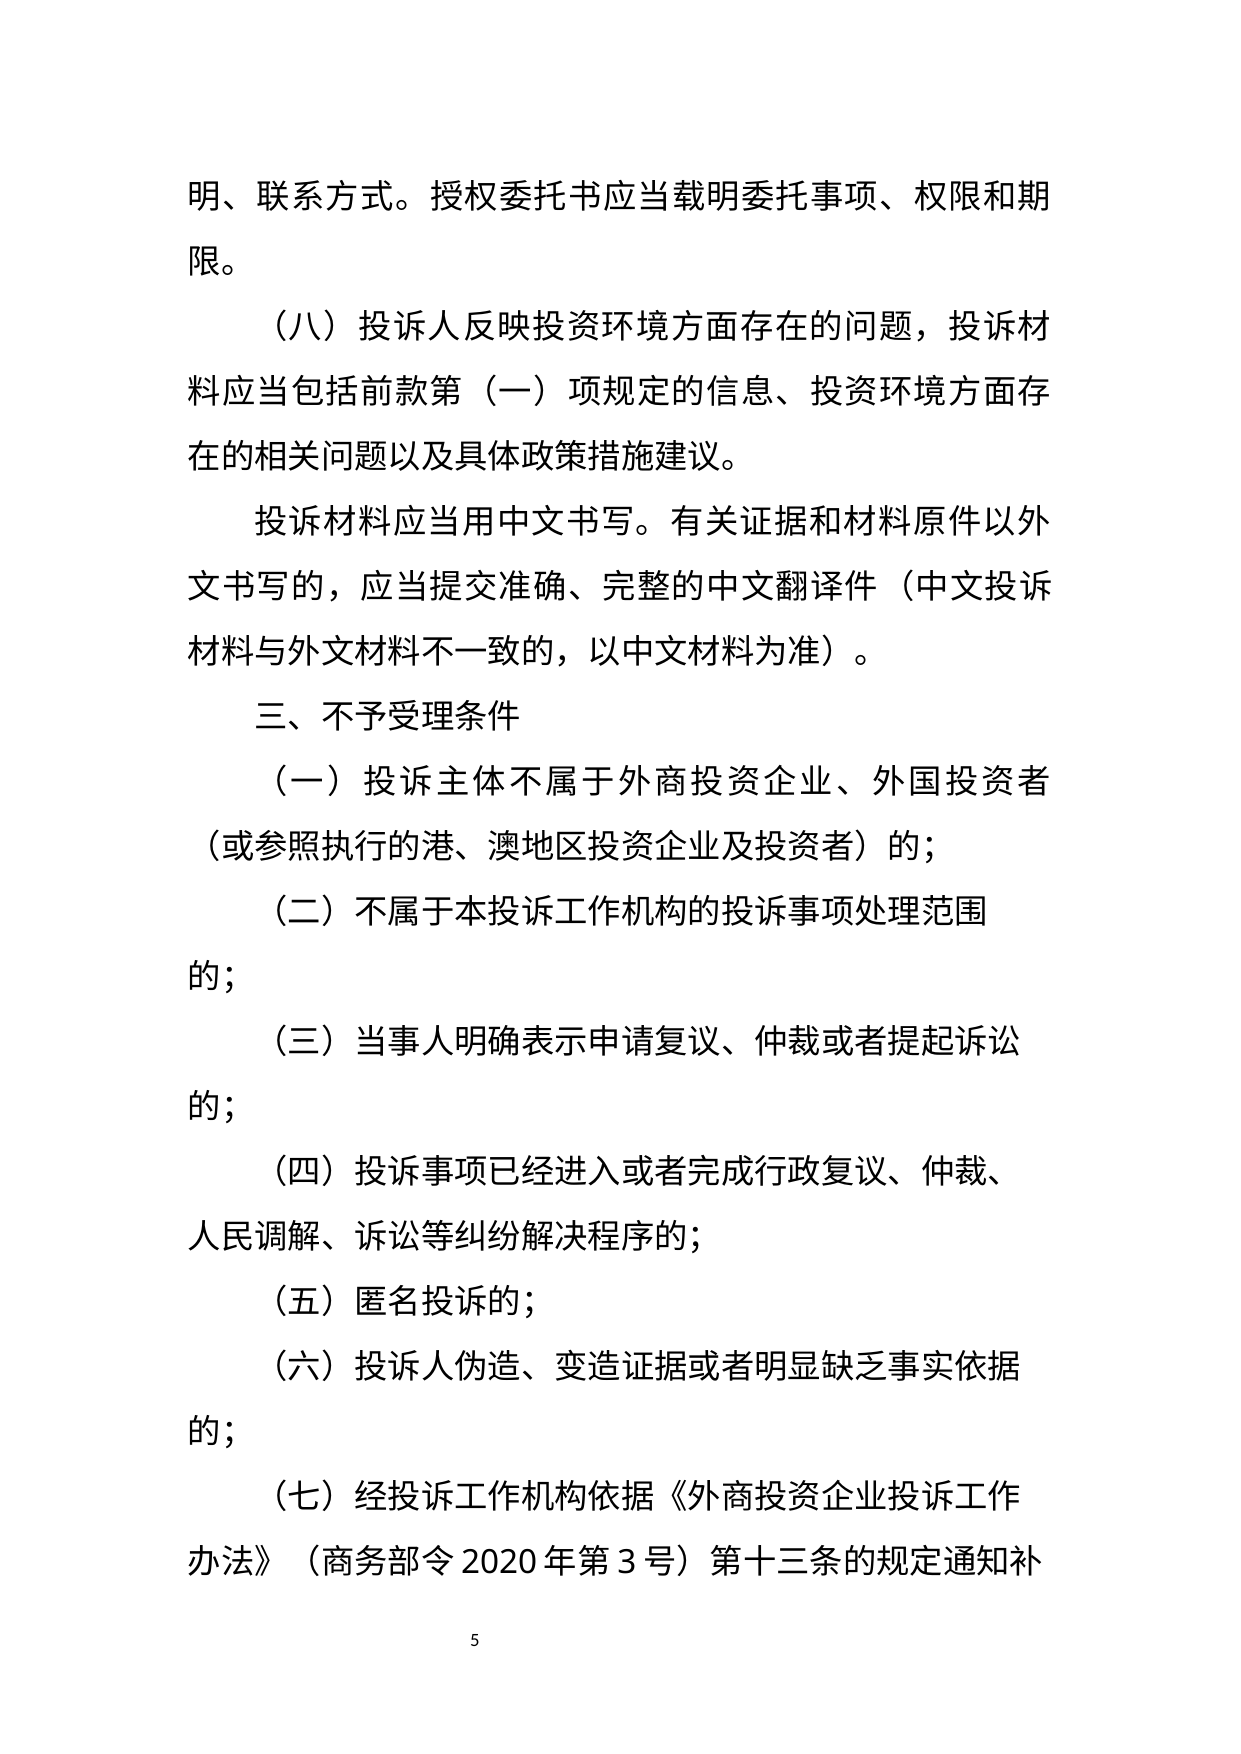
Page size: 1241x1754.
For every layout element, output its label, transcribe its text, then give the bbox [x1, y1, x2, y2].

text 投诉材料应当用中文书写。有关证据和材料原件以外文书写的，应当提交准确、完整的中文翻译件（中文投诉材料与外文材料不一致的，以中文材料为准）。 [187, 487, 1053, 682]
text 三、不予受理条件 [187, 682, 1053, 747]
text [187, 1462, 1053, 1592]
text （一）投诉主体不属于外商投资企业、外国投资者（或参照执行的港、澳地区投资企业及投资者）的； [187, 747, 1053, 877]
text （八）投诉人反映投资环境方面存在的问题，投诉材料应当包括前款第（一）项规定的信息、投资环境方面存在的相关问题以及具体政策措施建议。 [187, 292, 1053, 487]
text （二）不属于本投诉工作机构的投诉事项处理范围的； [187, 877, 1053, 1007]
text （六）投诉人伪造、变造证据或者明显缺乏事实依据的； [187, 1332, 1053, 1462]
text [187, 162, 1053, 292]
text （三）当事人明确表示申请复议、仲裁或者提起诉讼的； [187, 1007, 1053, 1137]
text （四）投诉事项已经进入或者完成行政复议、仲裁、人民调解、诉讼等纠纷解决程序的； （五）匿名投诉的； [187, 1137, 1053, 1332]
